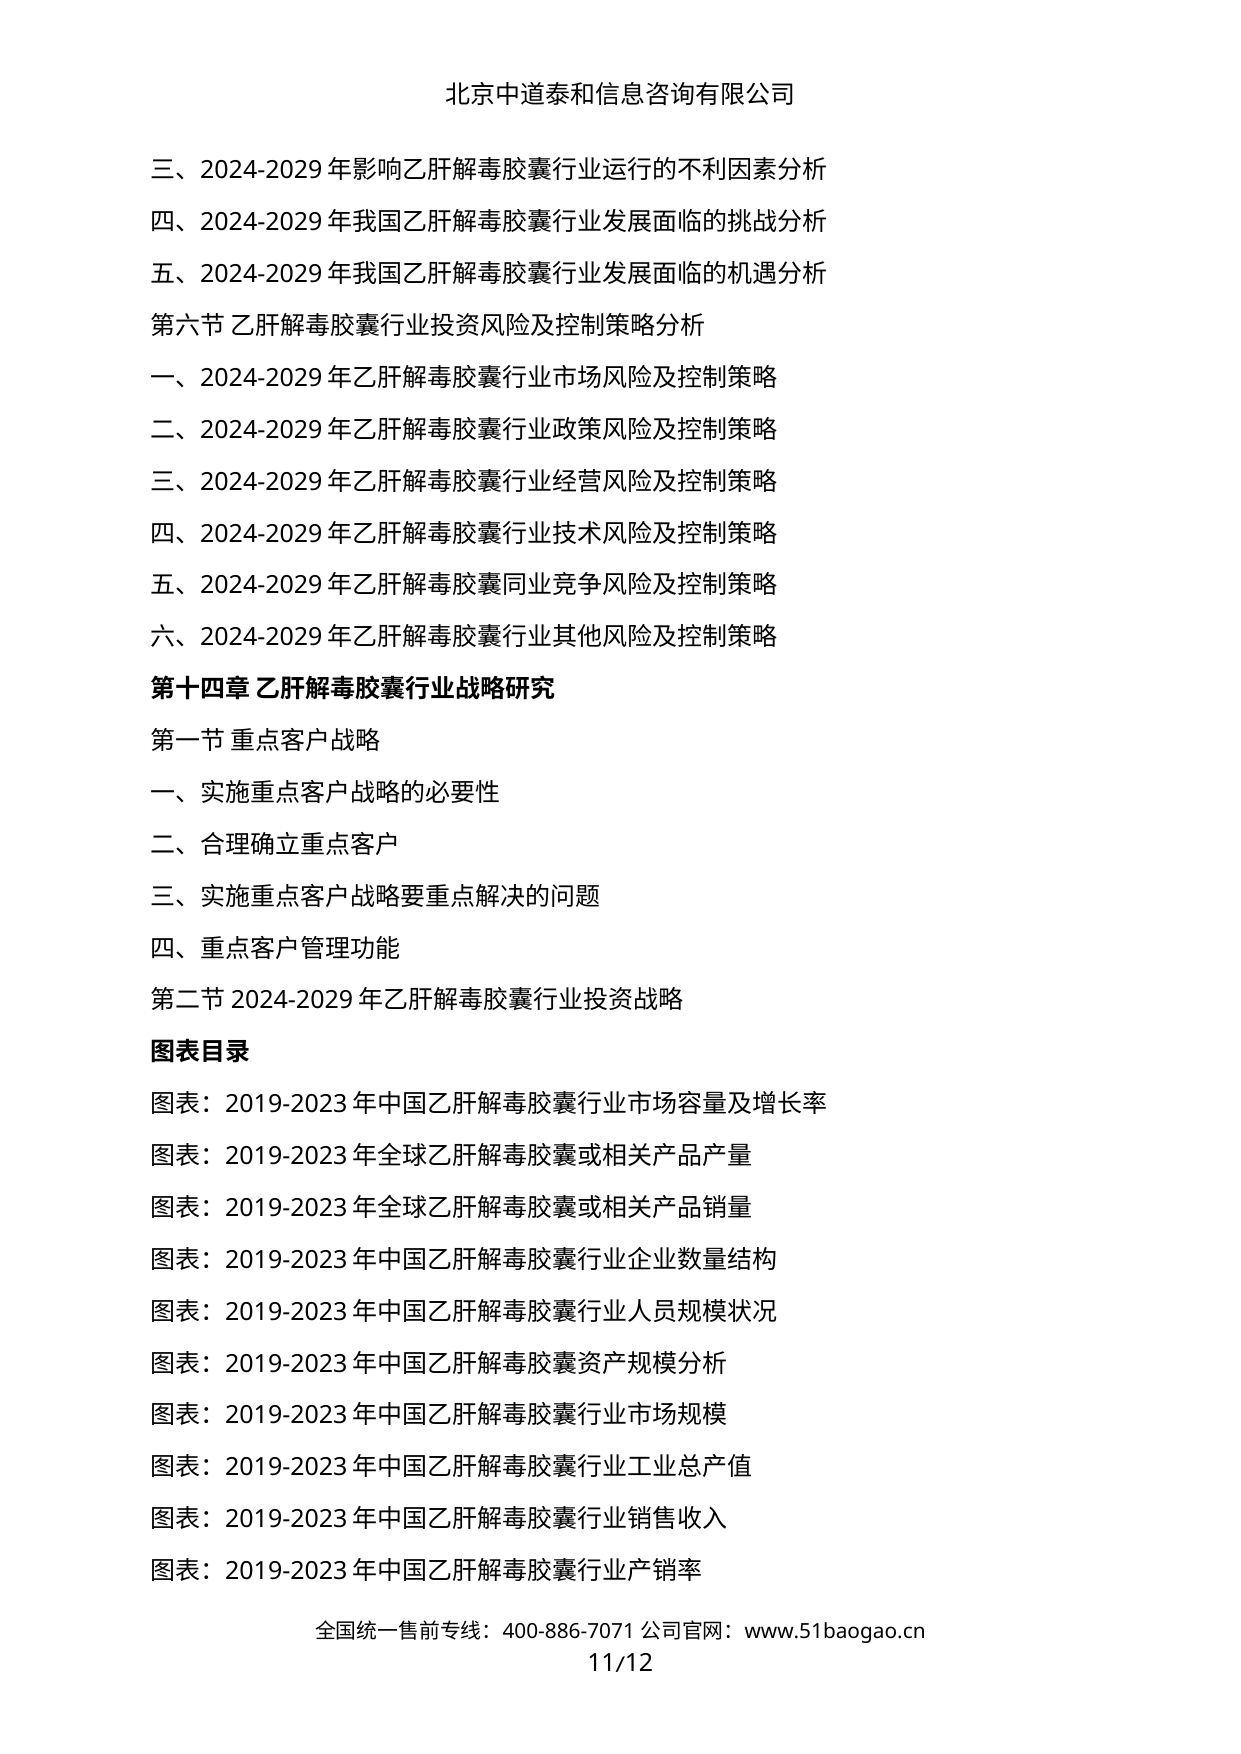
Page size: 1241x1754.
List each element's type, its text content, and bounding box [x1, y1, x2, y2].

text 第二节 2024-2029年乙肝解毒胶囊行业投资战略 [150, 980, 1090, 1016]
text 图表：2019-2023年中国乙肝解毒胶囊行业销售收入 [150, 1499, 1090, 1535]
text 图表：2019-2023年中国乙肝解毒胶囊行业市场规模 [150, 1395, 1090, 1431]
text 二、2024-2029年乙肝解毒胶囊行业政策风险及控制策略 [150, 409, 1090, 446]
text 图表：2019-2023年全球乙肝解毒胶囊或相关产品销量 [150, 1187, 1090, 1224]
text 四、2024-2029年我国乙肝解毒胶囊行业发展面临的挑战分析 [150, 202, 1090, 238]
text 图表：2019-2023年中国乙肝解毒胶囊行业产销率 [150, 1551, 1090, 1587]
text 图表：2019-2023年全球乙肝解毒胶囊或相关产品产量 [150, 1136, 1090, 1172]
text 图表目录 [150, 1032, 1090, 1068]
text 三、2024-2029年乙肝解毒胶囊行业经营风险及控制策略 [150, 461, 1090, 497]
text 五、2024-2029年乙肝解毒胶囊同业竞争风险及控制策略 [150, 565, 1090, 601]
text 图表：2019-2023年中国乙肝解毒胶囊行业企业数量结构 [150, 1239, 1090, 1276]
text 三、2024-2029年影响乙肝解毒胶囊行业运行的不利因素分析 [150, 150, 1090, 186]
text 三、实施重点客户战略要重点解决的问题 [150, 876, 1090, 912]
text 一、实施重点客户战略的必要性 [150, 772, 1090, 809]
text 四、重点客户管理功能 [150, 928, 1090, 964]
text 六、2024-2029年乙肝解毒胶囊行业其他风险及控制策略 [150, 617, 1090, 653]
text 图表：2019-2023年中国乙肝解毒胶囊行业工业总产值 [150, 1447, 1090, 1483]
text 图表：2019-2023年中国乙肝解毒胶囊行业市场容量及增长率 [150, 1084, 1090, 1120]
text 二、合理确立重点客户 [150, 824, 1090, 861]
text 第一节 重点客户战略 [150, 721, 1090, 757]
text 图表：2019-2023年中国乙肝解毒胶囊资产规模分析 [150, 1343, 1090, 1379]
text 第十四章 乙肝解毒胶囊行业战略研究 [150, 669, 1090, 705]
text 一、2024-2029年乙肝解毒胶囊行业市场风险及控制策略 [150, 357, 1090, 394]
text 图表：2019-2023年中国乙肝解毒胶囊行业人员规模状况 [150, 1291, 1090, 1327]
text 第六节 乙肝解毒胶囊行业投资风险及控制策略分析 [150, 306, 1090, 342]
text 五、2024-2029年我国乙肝解毒胶囊行业发展面临的机遇分析 [150, 254, 1090, 290]
text 四、2024-2029年乙肝解毒胶囊行业技术风险及控制策略 [150, 513, 1090, 549]
